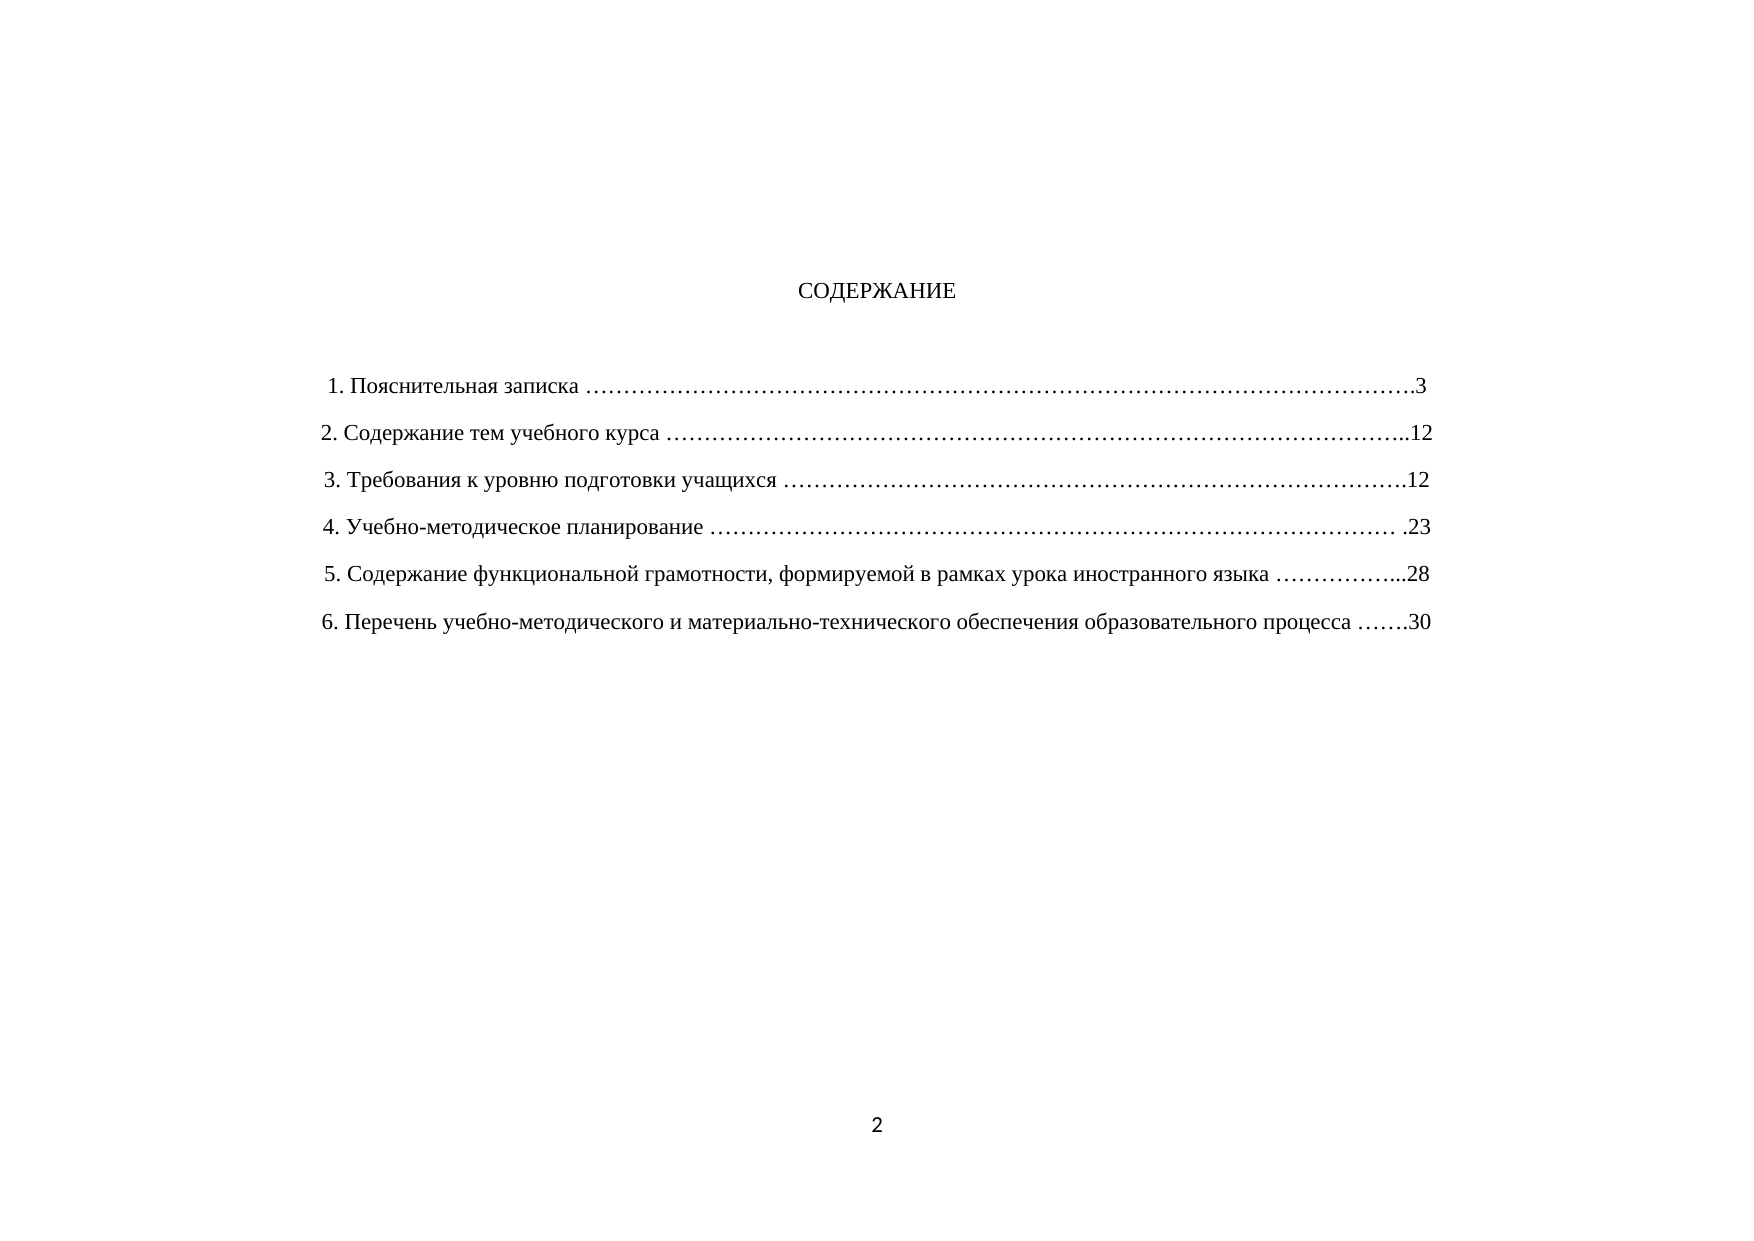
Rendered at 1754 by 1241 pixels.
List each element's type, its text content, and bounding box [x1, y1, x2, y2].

text 5. Содержание функциональной грамотности, формируемой в рамках урока иностранного языка ……………...28 [118, 561, 1636, 587]
text 1. Пояснительная записка ……………………………………………………………………………………………….3 [118, 372, 1636, 398]
text 4. Учебно-методическое планирование ……………………………………………………………………………… .23 [118, 513, 1636, 540]
text СОДЕРЖАНИЕ [118, 277, 1636, 304]
text 2. Содержание тем учебного курса ……………………………………………………………………………………..12 [118, 419, 1636, 445]
text 3. Требования к уровню подготовки учащихся ……………………………………………………………………….12 [118, 466, 1636, 492]
text 6. Перечень учебно-методического и материально-технического обеспечения образовательного процесса …….30 [118, 608, 1636, 634]
